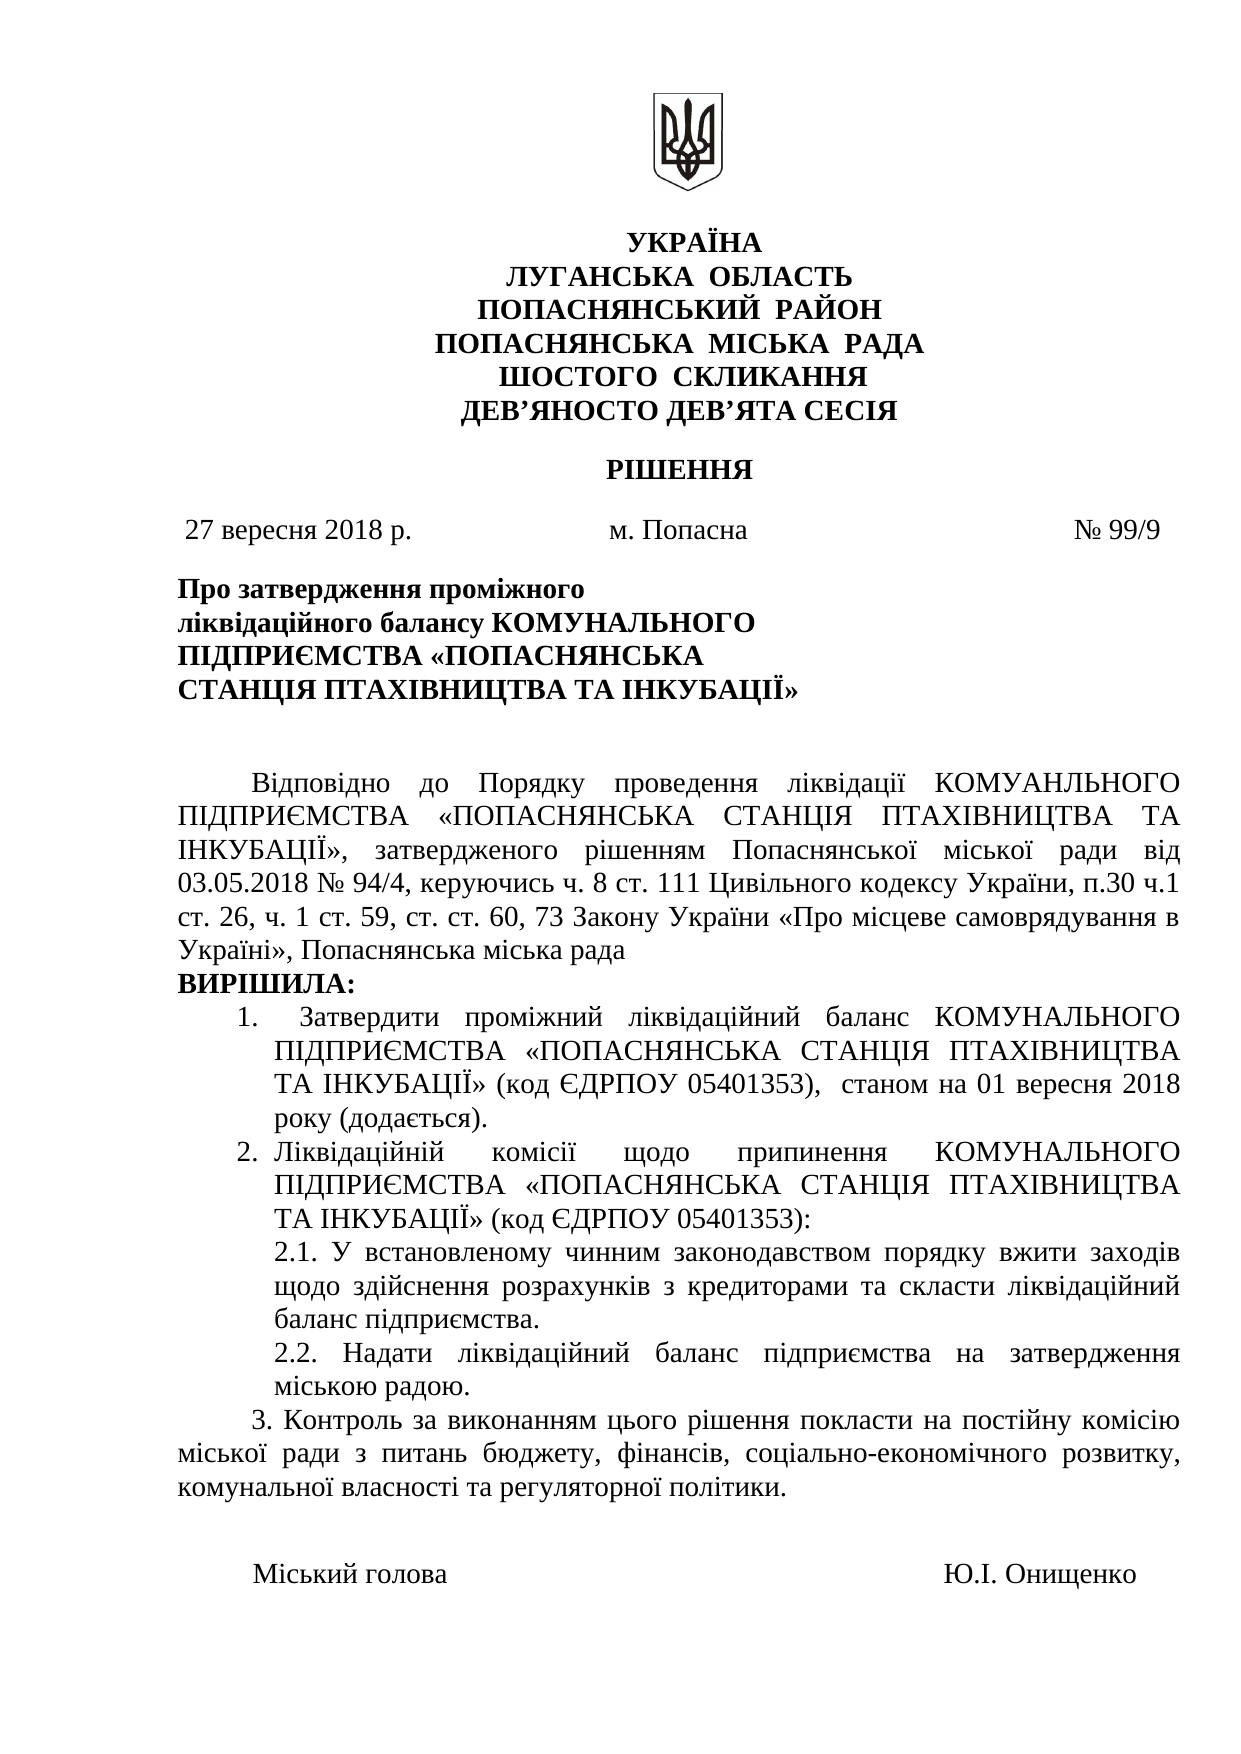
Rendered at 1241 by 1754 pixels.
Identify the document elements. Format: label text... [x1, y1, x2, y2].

text Відповідно до Порядку проведення ліквідації КОМУАНЛЬНОГО ПІДПРИЄМСТВА «ПОПАСНЯНСЬКА СТАНЦІЯ ПТАХІВНИЦТВА ТА ІНКУБАЦІЇ», затвердженого рішенням Попаснянської міської ради від 03.05.2018 № 94/4, керуючись ч. 8 ст. 111 Цивільного кодексу України, п.30 ч.1 ст. 26, ч. 1 ст. 59, ст. ст. 60, 73 Закону України «Про місцеве самоврядування в Україні», Попаснянська міська рада [177, 765, 1181, 966]
text 3. Контроль за виконанням цього рішення покласти на постійну комісію міської ради з питань бюджету, фінансів, соціально-економічного розвитку, комунальної власності та регуляторної політики. [177, 1402, 1181, 1503]
subtitle ПОПАСНЯНСЬКИЙ РАЙОН ПОПАСНЯНСЬКА МІСЬКА РАДА [177, 292, 1182, 359]
subtitle ЛУГАНСЬКА ОБЛАСТЬ [177, 259, 1182, 292]
text ДЕВ’ЯНОСТО ДЕВ’ЯТА СЕСІЯ [177, 393, 1181, 427]
text 2.1. У встановленому чинним законодавством порядку вжити заходів щодо здійснення розрахунків з кредиторами та скласти ліквідаційний баланс підприємства. [274, 1234, 1181, 1335]
text 2.2. Надати ліквідаційний баланс підприємства на затвердження міською радою. [274, 1335, 1181, 1402]
text РIШЕННЯ [177, 452, 1181, 486]
text 27 вересня 2018 р. м. Попасна № 99/9 [177, 512, 1181, 545]
text ПІДПРИЄМСТВА «ПОПАСНЯНСЬКА [177, 638, 1181, 672]
text ліквідаційного балансу КОМУНАЛЬНОГО [177, 605, 1181, 638]
text СТАНЦІЯ ПТАХІВНИЦТВА ТА ІНКУБАЦІЇ» [177, 672, 1181, 705]
picture [653, 93, 724, 192]
text Про затвердження проміжного [177, 571, 1181, 605]
text Міський голова Ю.І. Онищенко [252, 1556, 1181, 1590]
list Затвердити проміжний ліквідаційний баланс КОМУНАЛЬНОГО ПІДПРИЄМСТВА «ПОПАСНЯНСЬКА СТАНЦІЯ ПТАХІВНИЦТВА ТА ІНКУБАЦІЇ» (код ЄДРПОУ 05401353), станом на 01 вересня 2018 року (додається). [236, 999, 1181, 1134]
list Ліквідаційній комісії щодо припинення КОМУНАЛЬНОГО ПІДПРИЄМСТВА «ПОПАСНЯНСЬКА СТАНЦІЯ ПТАХІВНИЦТВА ТА ІНКУБАЦІЇ» (код ЄДРПОУ 05401353): [236, 1134, 1181, 1234]
subtitle вирішила: [177, 966, 1181, 999]
subtitle УКРАЇНА [177, 225, 1211, 259]
subtitle ШОСТОГО СКЛИКАННЯ [177, 359, 1182, 393]
